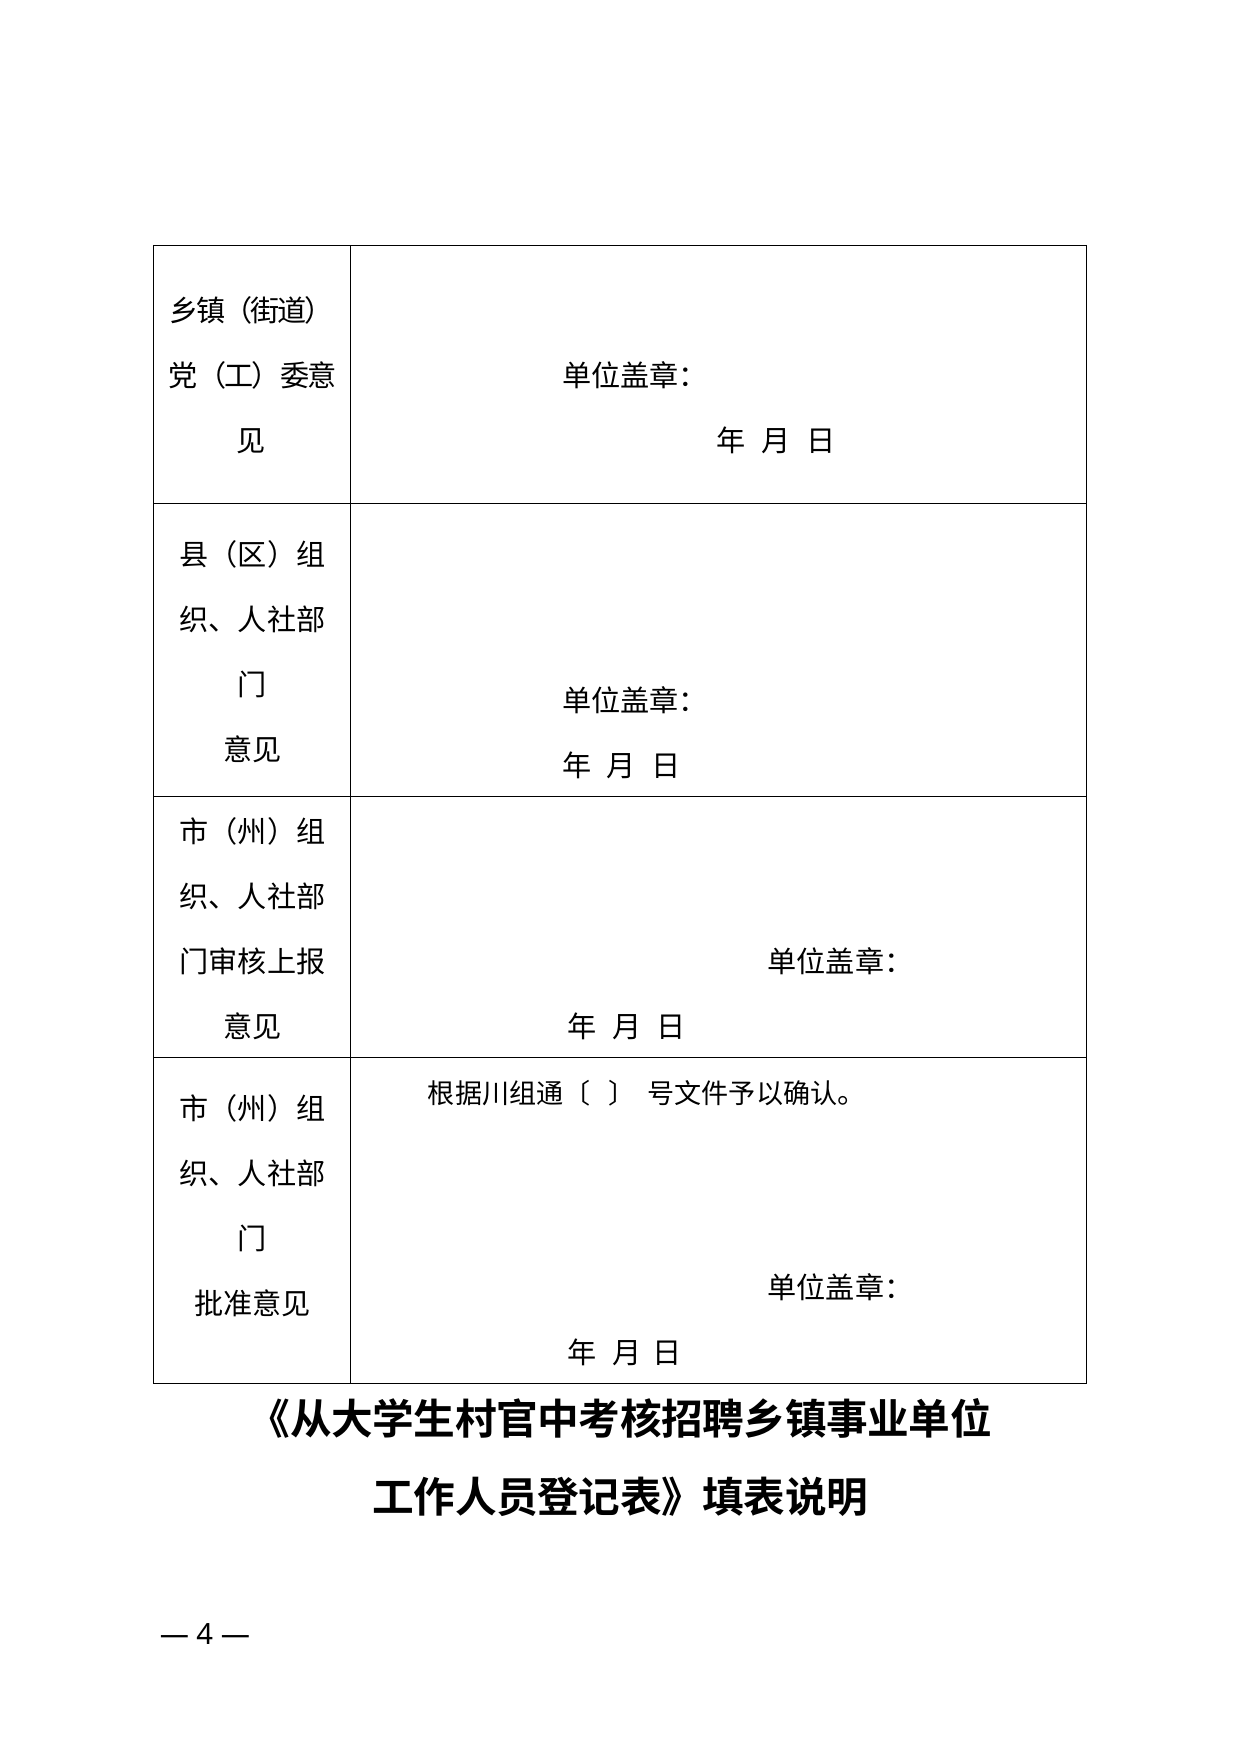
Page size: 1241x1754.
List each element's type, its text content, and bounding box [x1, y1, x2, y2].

text 《从大学生村官中考核招聘乡镇事业单位 [159, 1384, 1081, 1449]
table_cell 市（州）组织、人社部门 批准意见 [154, 1058, 350, 1383]
table_cell 市（州）组织、人社部门审核上报意见 [154, 797, 350, 1057]
table_cell 根据川组通〔 〕 号文件予以确认。 单位盖章： 年 月 日 [351, 1058, 1086, 1383]
table_cell 单位盖章： 年 月 日 [351, 797, 1086, 1057]
table_cell 单位盖章： 年 月 日 [351, 504, 1086, 796]
table_cell 单位盖章： 年 月 日 [351, 246, 1086, 502]
table_cell 乡镇（街道） 党（工）委意见 [154, 246, 350, 502]
text 工作人员登记表》填表说明 [159, 1462, 1081, 1527]
table_cell 县（区）组织、人社部门 意见 [154, 504, 350, 796]
